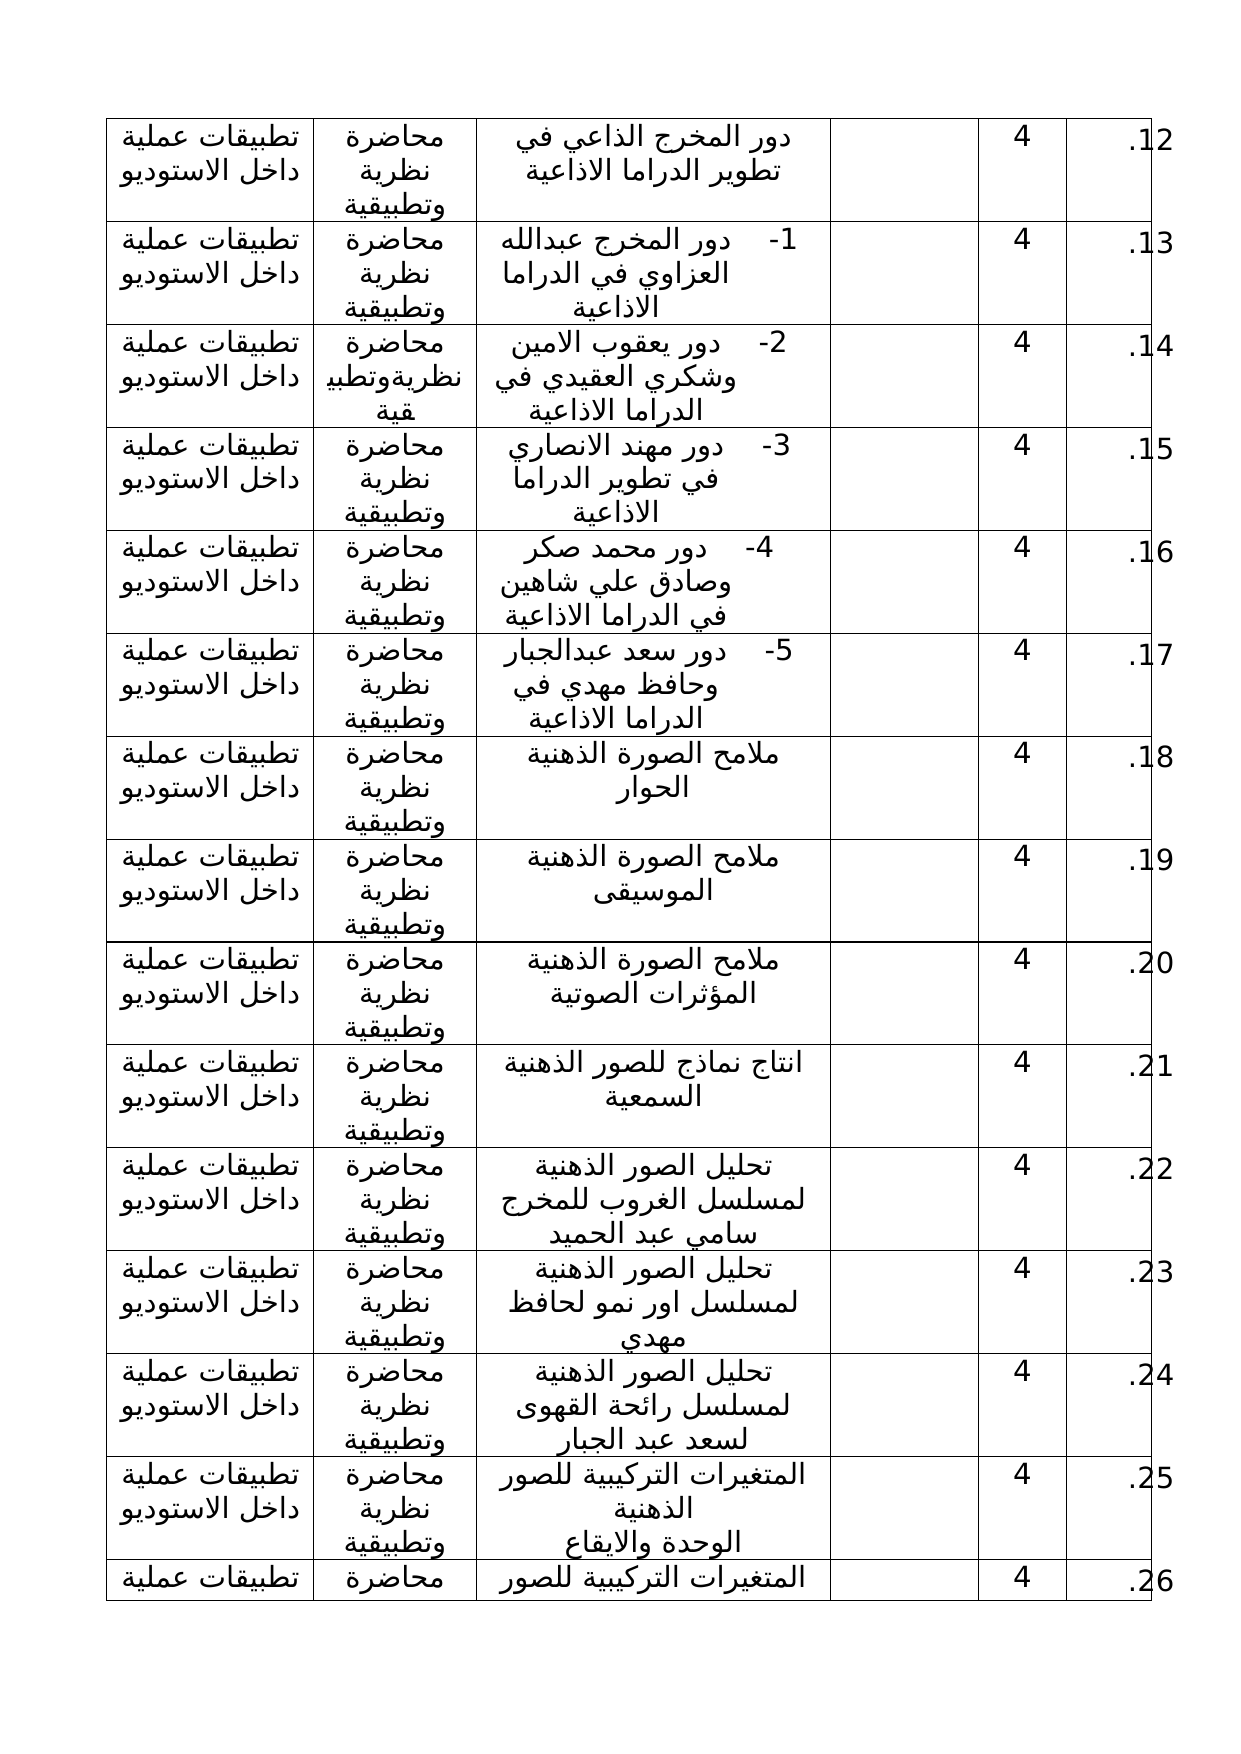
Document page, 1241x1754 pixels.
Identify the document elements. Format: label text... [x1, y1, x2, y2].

table_cell تطبيقات عملية داخل الاستوديو [107, 1148, 313, 1250]
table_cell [477, 1560, 830, 1600]
table_cell [831, 119, 978, 221]
table_cell [1067, 531, 1151, 633]
table_cell [831, 1251, 978, 1353]
table_cell تطبيقات عملية داخل الاستوديو [107, 1354, 313, 1456]
table_cell 4 [979, 222, 1066, 324]
table_cell 4 [979, 1354, 1066, 1456]
table_cell دور المخرج الذاعي في تطوير الدراما الاذاعية [477, 119, 830, 221]
table_cell المتغيرات التركيبية للصور الذهنية الوحدة والايقاع [477, 1457, 830, 1559]
table_cell تطبيقات عملية داخل الاستوديو [107, 325, 313, 427]
table_cell 4 [979, 1148, 1066, 1250]
table_cell [1067, 943, 1151, 1044]
table_cell تطبيقات عملية داخل الاستوديو [107, 1457, 313, 1559]
table_cell [831, 222, 978, 324]
table_cell تطبيقات عملية داخل الاستوديو [107, 222, 313, 324]
table_cell [831, 943, 978, 1044]
table_cell انتاج نماذج للصور الذهنية السمعية [477, 1045, 830, 1147]
table_cell محاضرة نظرية وتطبيقية [314, 1457, 476, 1559]
table_cell [831, 840, 978, 941]
table_cell [1067, 1148, 1151, 1250]
table_cell 4 [979, 1457, 1066, 1559]
table_cell تحليل الصور الذهنية لمسلسل الغروب للمخرج سامي عبد الحميد [477, 1148, 830, 1250]
table_cell [831, 1560, 978, 1600]
table_cell تحليل الصور الذهنية لمسلسل اور نمو لحافظ مهدي [477, 1251, 830, 1353]
table_cell دور محمد صكر وصادق علي شاهين في الدراما الاذاعية [477, 531, 830, 633]
table_cell تطبيقات عملية داخل الاستوديو [107, 634, 313, 736]
table_cell [1067, 119, 1151, 221]
table_cell ملامح الصورة الذهنية المؤثرات الصوتية [477, 943, 830, 1044]
table_cell [1067, 634, 1151, 736]
table_cell محاضرة نظرية وتطبيقية [314, 222, 476, 324]
table_cell [831, 428, 978, 530]
table_cell 4 [979, 119, 1066, 221]
table_cell محاضرة نظريةوتطبيقية [314, 325, 476, 427]
table_cell [831, 1457, 978, 1559]
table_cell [314, 119, 476, 221]
table_cell [1067, 222, 1151, 324]
table_cell ملامح الصورة الذهنية الحوار [477, 737, 830, 838]
table_cell تطبيقات عملية داخل الاستوديو [107, 943, 313, 1044]
table_cell 4 [979, 531, 1066, 633]
table_cell تطبيقات عملية داخل الاستوديو [107, 1045, 313, 1147]
table_cell محاضرة نظرية وتطبيقية [314, 531, 476, 633]
table_cell 4 [979, 634, 1066, 736]
table_cell تطبيقات عملية داخل الاستوديو [107, 737, 313, 838]
table_cell 4 [979, 840, 1066, 941]
table_cell تطبيقات عملية داخل الاستوديو [107, 1251, 313, 1353]
table_cell [831, 1148, 978, 1250]
table_cell 4 [979, 1560, 1066, 1600]
table_cell [831, 325, 978, 427]
table_cell تحليل الصور الذهنية لمسلسل رائحة القهوى لسعد عبد الجبار [477, 1354, 830, 1456]
table_cell [831, 1354, 978, 1456]
table_cell محاضرة نظرية وتطبيقية [314, 1045, 476, 1147]
table_cell 4 [979, 1251, 1066, 1353]
table_cell محاضرة نظرية وتطبيقية [314, 428, 476, 530]
table_cell [831, 737, 978, 838]
table_cell محاضرة نظرية وتطبيقية [314, 840, 476, 941]
table_cell [1067, 325, 1151, 427]
table_cell محاضرة نظرية وتطبيقية [314, 1354, 476, 1456]
table_cell [1067, 1354, 1151, 1456]
table_cell [1067, 840, 1151, 941]
table_cell ملامح الصورة الذهنية الموسيقى [477, 840, 830, 941]
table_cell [107, 1560, 313, 1600]
table_cell [831, 634, 978, 736]
table_cell 4 [979, 737, 1066, 838]
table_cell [314, 1560, 476, 1600]
table_cell محاضرة نظرية وتطبيقية [314, 737, 476, 838]
table_cell 4 [979, 428, 1066, 530]
table_cell 4 [979, 943, 1066, 1044]
table_cell [1067, 1560, 1151, 1600]
table_cell محاضرة نظرية وتطبيقية [314, 634, 476, 736]
table_cell [1067, 1251, 1151, 1353]
table_cell [831, 531, 978, 633]
table_cell تطبيقات عملية داخل الاستوديو [107, 531, 313, 633]
table_cell دور مهند الانصاري في تطوير الدراما الاذاعية [477, 428, 830, 530]
table_cell [1067, 1045, 1151, 1147]
table_cell [1067, 737, 1151, 838]
table_cell 4 [979, 325, 1066, 427]
table_cell تطبيقات عملية داخل الاستوديو [107, 428, 313, 530]
table_cell 4 [979, 1045, 1066, 1147]
table_cell دور يعقوب الامين وشكري العقيدي في الدراما الاذاعية [477, 325, 830, 427]
table_cell دور المخرج عبدالله العزاوي في الدراما الاذاعية [477, 222, 830, 324]
table_cell محاضرة نظرية وتطبيقية [314, 1148, 476, 1250]
table_cell [1067, 1457, 1151, 1559]
table_cell محاضرة نظرية وتطبيقية [314, 943, 476, 1044]
table_cell [831, 1045, 978, 1147]
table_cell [107, 119, 313, 221]
table_cell تطبيقات عملية داخل الاستوديو [107, 840, 313, 941]
table_cell دور سعد عبدالجبار وحافظ مهدي في الدراما الاذاعية [477, 634, 830, 736]
table_cell [1067, 428, 1151, 530]
table_cell محاضرة نظرية وتطبيقية [314, 1251, 476, 1353]
